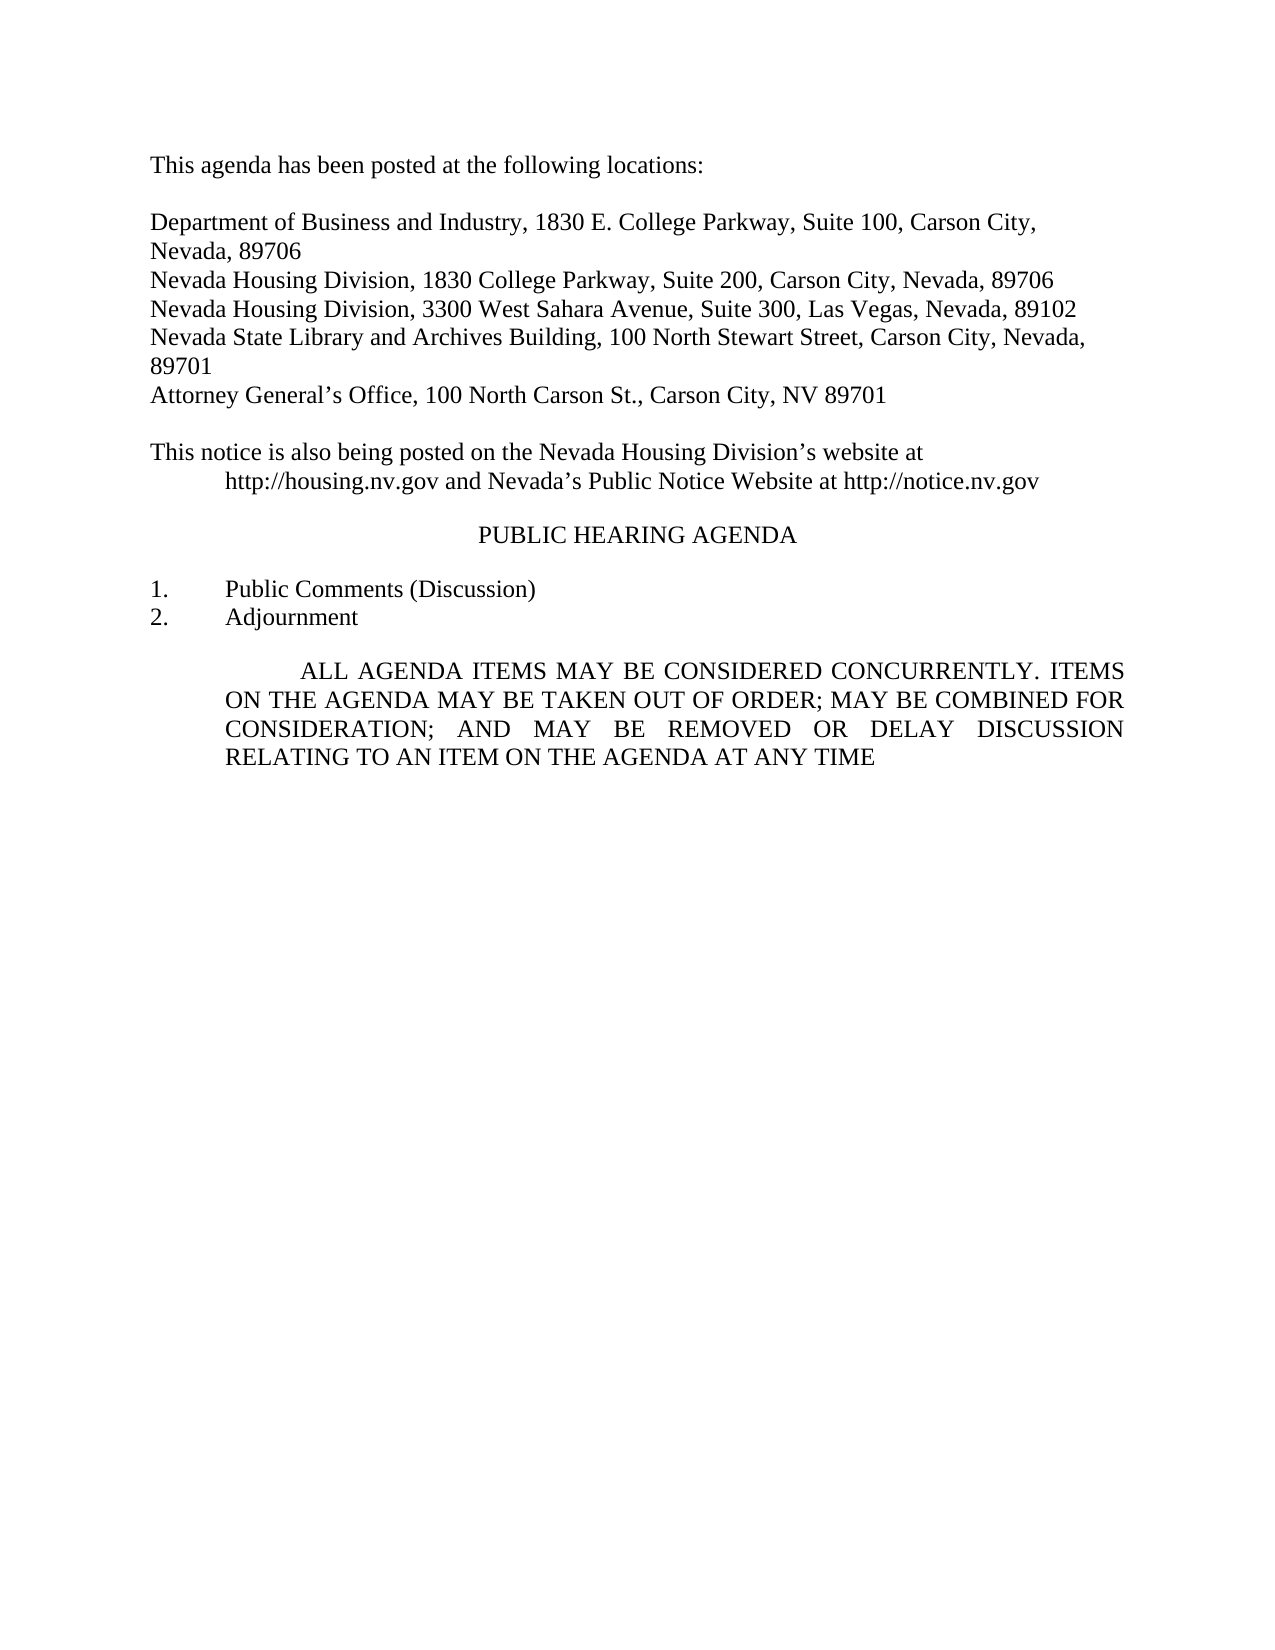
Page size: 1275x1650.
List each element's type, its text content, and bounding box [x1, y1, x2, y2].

text Nevada State Library and Archives Building, 100 North Stewart Street, Carson City, Nevada, 89701 [150, 322, 1125, 380]
text Department of Business and Industry, 1830 E. College Parkway, Suite 100, Carson City, Nevada, 89706 [150, 207, 1125, 265]
text http://housing.nv.gov and Nevada’s Public Notice Website at http://notice.nv.gov [150, 466, 1125, 495]
text Nevada Housing Division, 3300 West Sahara Avenue, Suite 300, Las Vegas, Nevada, 89102 [150, 294, 1125, 322]
text 2. Adjournment [150, 602, 1125, 631]
text This notice is also being posted on the Nevada Housing Division’s website at [150, 437, 1125, 466]
text PUBLIC HEARING AGENDA [150, 520, 1125, 549]
text This agenda has been posted at the following locations: [150, 150, 1125, 179]
text Nevada Housing Division, 1830 College Parkway, Suite 200, Carson City, Nevada, 89706 [150, 265, 1125, 294]
text ALL AGENDA ITEMS MAY BE CONSIDERED CONCURRENTLY. Items on the agenda may be taken out of order; may be combined for consideration; and may be removed or delay discussion relating to an item on the agenda at any time [225, 656, 1125, 771]
text Attorney General’s Office, 100 North Carson St., Carson City, NV 89701 [150, 380, 1125, 409]
text 1. Public Comments (Discussion) [150, 574, 1125, 602]
